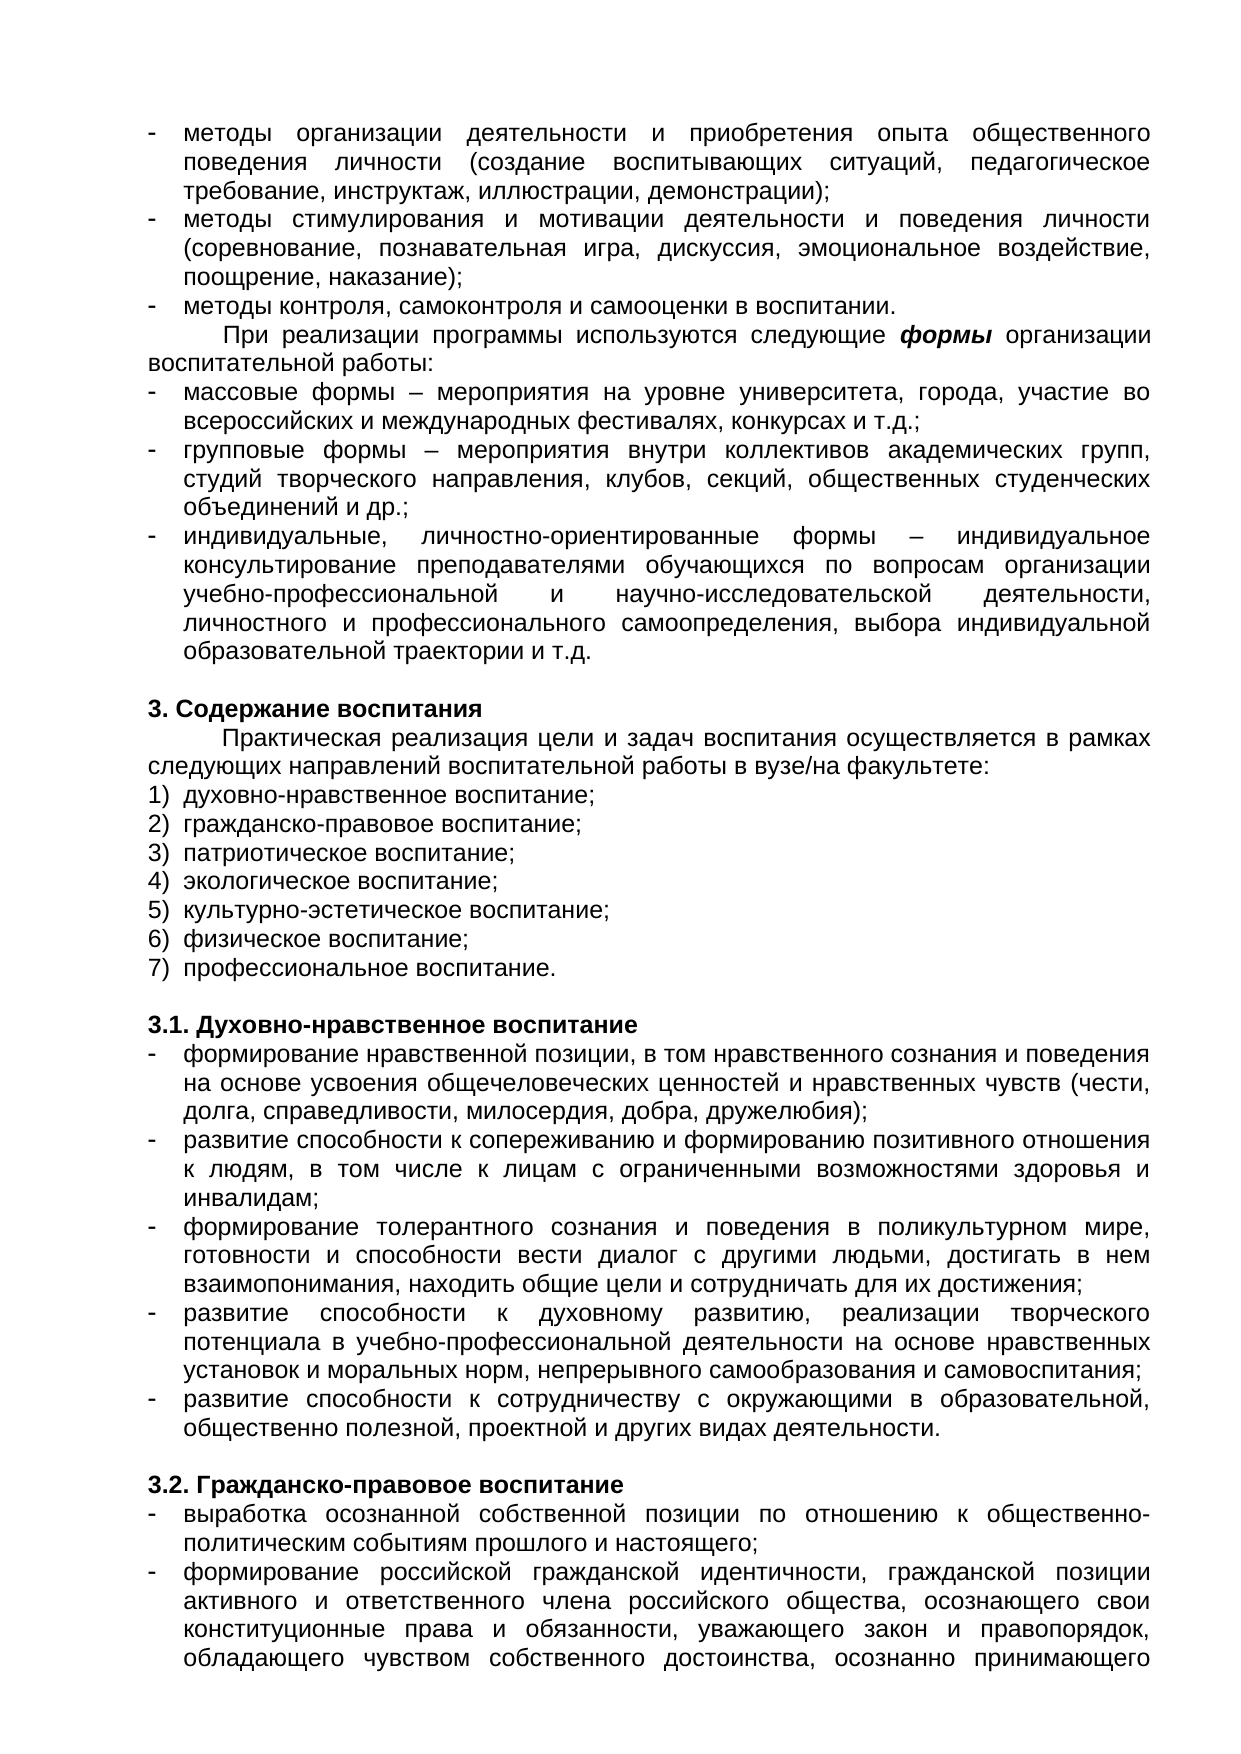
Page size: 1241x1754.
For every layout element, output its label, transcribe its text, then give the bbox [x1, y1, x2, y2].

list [148, 1557, 1152, 1672]
text При реализации программы используются следующие формы организации воспитательной работы: [148, 320, 1152, 377]
list экологическое воспитание; [148, 866, 1152, 895]
list развитие способности к сотрудничеству с окружающими в образовательной, общественно полезной, проектной и других видах деятельности. [148, 1384, 1152, 1442]
list выработка осознанной собственной позиции по отношению к общественно-политическим событиям прошлого и настоящего; [148, 1499, 1152, 1557]
list групповые формы – мероприятия внутри коллективов академических групп, студий творческого направления, клубов, секций, общественных студенческих объединений и др.; [148, 435, 1152, 521]
list патриотическое воспитание; [148, 837, 1152, 866]
list индивидуальные, личностно-ориентированные формы – индивидуальное консультирование преподавателями обучающихся по вопросам организации учебно-профессиональной и научно-исследовательской деятельности, личностного и профессионального самоопределения, выбора индивидуальной образовательной траектории и т.д. [148, 521, 1152, 665]
list гражданско-правовое воспитание; [148, 809, 1152, 837]
list культурно-эстетическое воспитание; [148, 895, 1152, 924]
text Практическая реализация цели и задач воспитания осуществляется в рамках следующих направлений воспитательной работы в вузе/на факультете: [148, 722, 1152, 780]
list физическое воспитание; [148, 924, 1152, 952]
list формирование толерантного сознания и поведения в поликультурном мире, готовности и способности вести диалог с другими людьми, достигать в нем взаимопонимания, находить общие цели и сотрудничать для их достижения; [148, 1211, 1152, 1298]
text 3.1. Духовно-нравственное воспитание [148, 1010, 1152, 1039]
list духовно-нравственное воспитание; [148, 780, 1152, 809]
list массовые формы – мероприятия на уровне университета, города, участие во всероссийских и международных фестивалях, конкурсах и т.д.; [148, 377, 1152, 435]
text 3. Содержание воспитания [148, 694, 1152, 722]
list развитие способности к сопереживанию и формированию позитивного отношения к людям, в том числе к лицам с ограниченными возможностями здоровья и инвалидам; [148, 1125, 1152, 1211]
text 3.2. Гражданско-правовое воспитание [148, 1471, 1152, 1499]
list профессиональное воспитание. [148, 952, 1152, 981]
list методы контроля, самоконтроля и самооценки в воспитании. [148, 291, 1152, 320]
list методы стимулирования и мотивации деятельности и поведения личности (соревнование, познавательная игра, дискуссия, эмоциональное воздействие, поощрение, наказание); [148, 204, 1152, 291]
list формирование нравственной позиции, в том нравственного сознания и поведения на основе усвоения общечеловеческих ценностей и нравственных чувств (чести, долга, справедливости, милосердия, добра, дружелюбия); [148, 1039, 1152, 1125]
list методы организации деятельности и приобретения опыта общественного поведения личности (создание воспитывающих ситуаций, педагогическое требование, инструктаж, иллюстрации, демонстрации); [148, 118, 1152, 204]
list развитие способности к духовному развитию, реализации творческого потенциала в учебно-профессиональной деятельности на основе нравственных установок и моральных норм, непрерывного самообразования и самовоспитания; [148, 1298, 1152, 1384]
